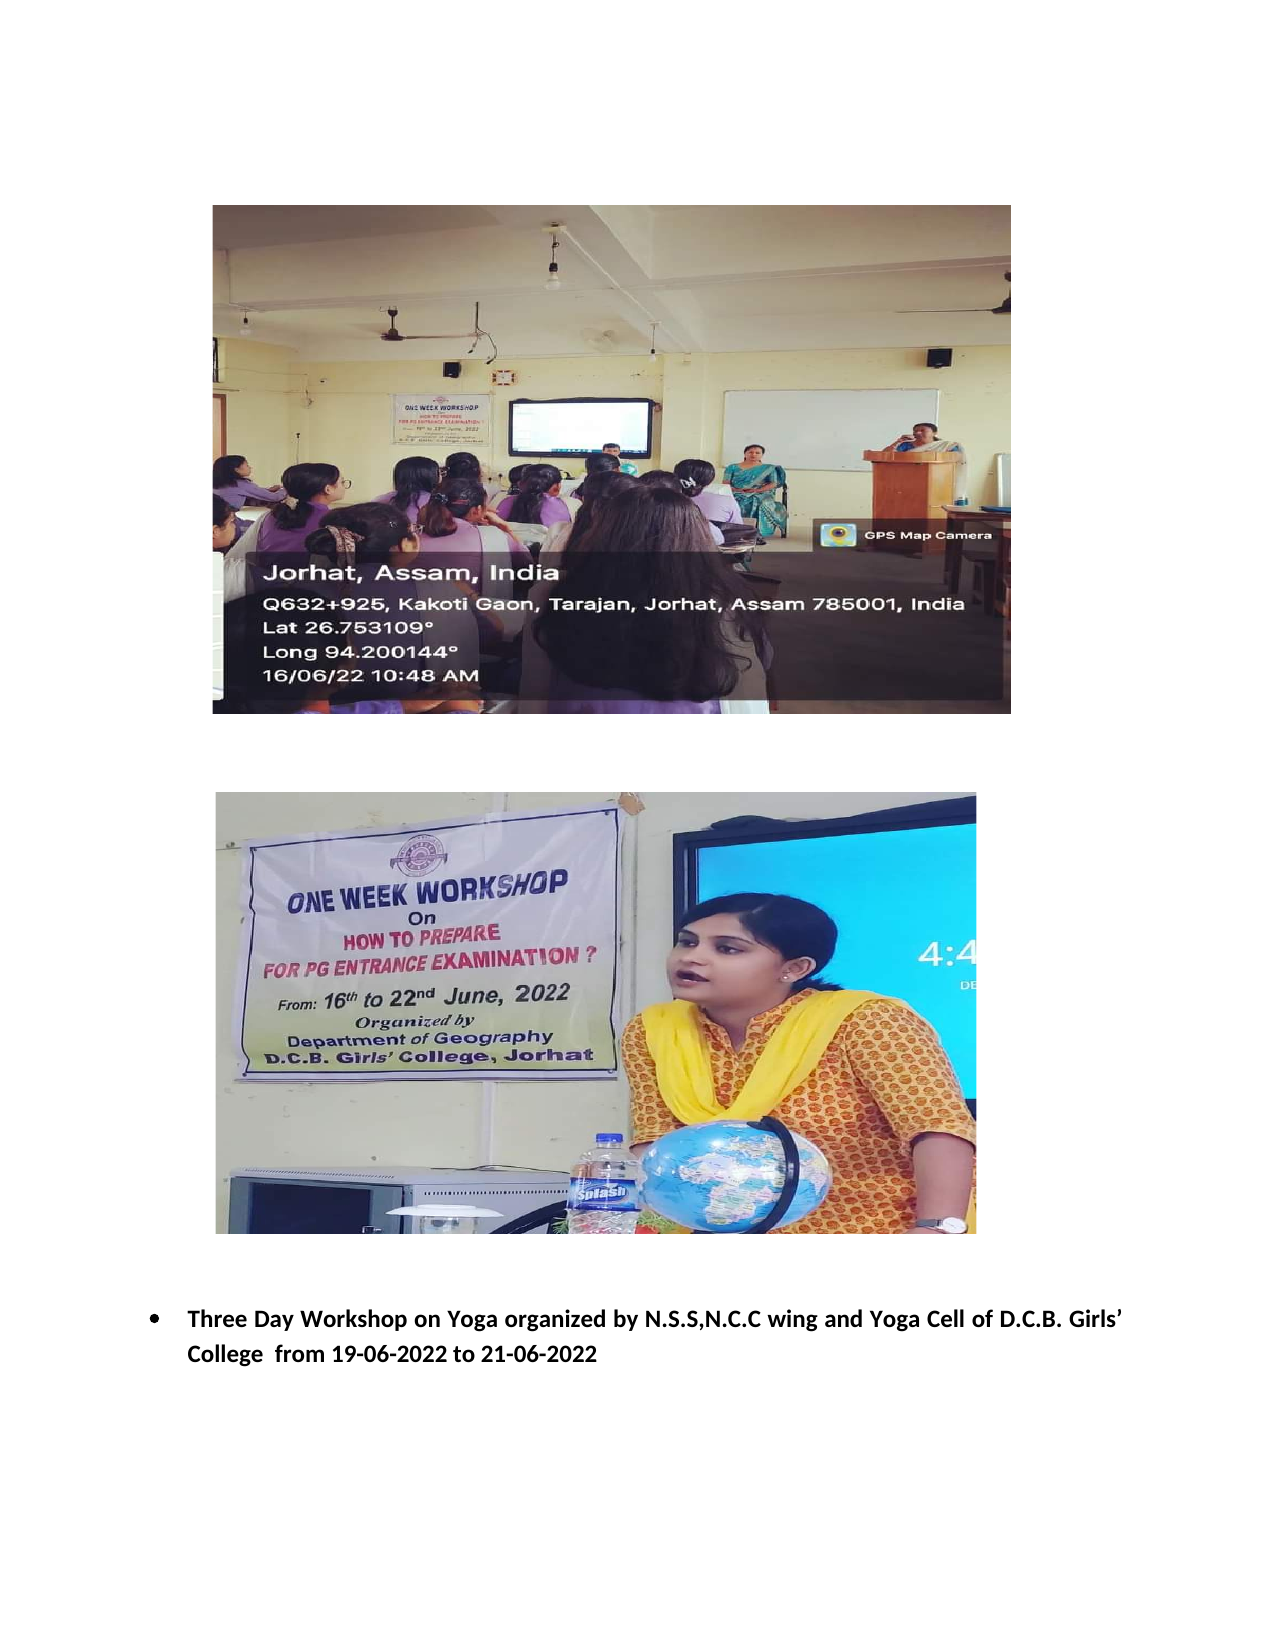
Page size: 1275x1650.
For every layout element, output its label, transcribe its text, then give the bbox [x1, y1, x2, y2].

picture [212, 205, 1011, 714]
list Three Day Workshop on Yoga organized by N.S.S,N.C.C wing and Yoga Cell of D.C.B. Girls’ College from 19-06-2022 to 21-06-2022 [150, 1303, 1125, 1368]
picture [215, 792, 977, 1234]
